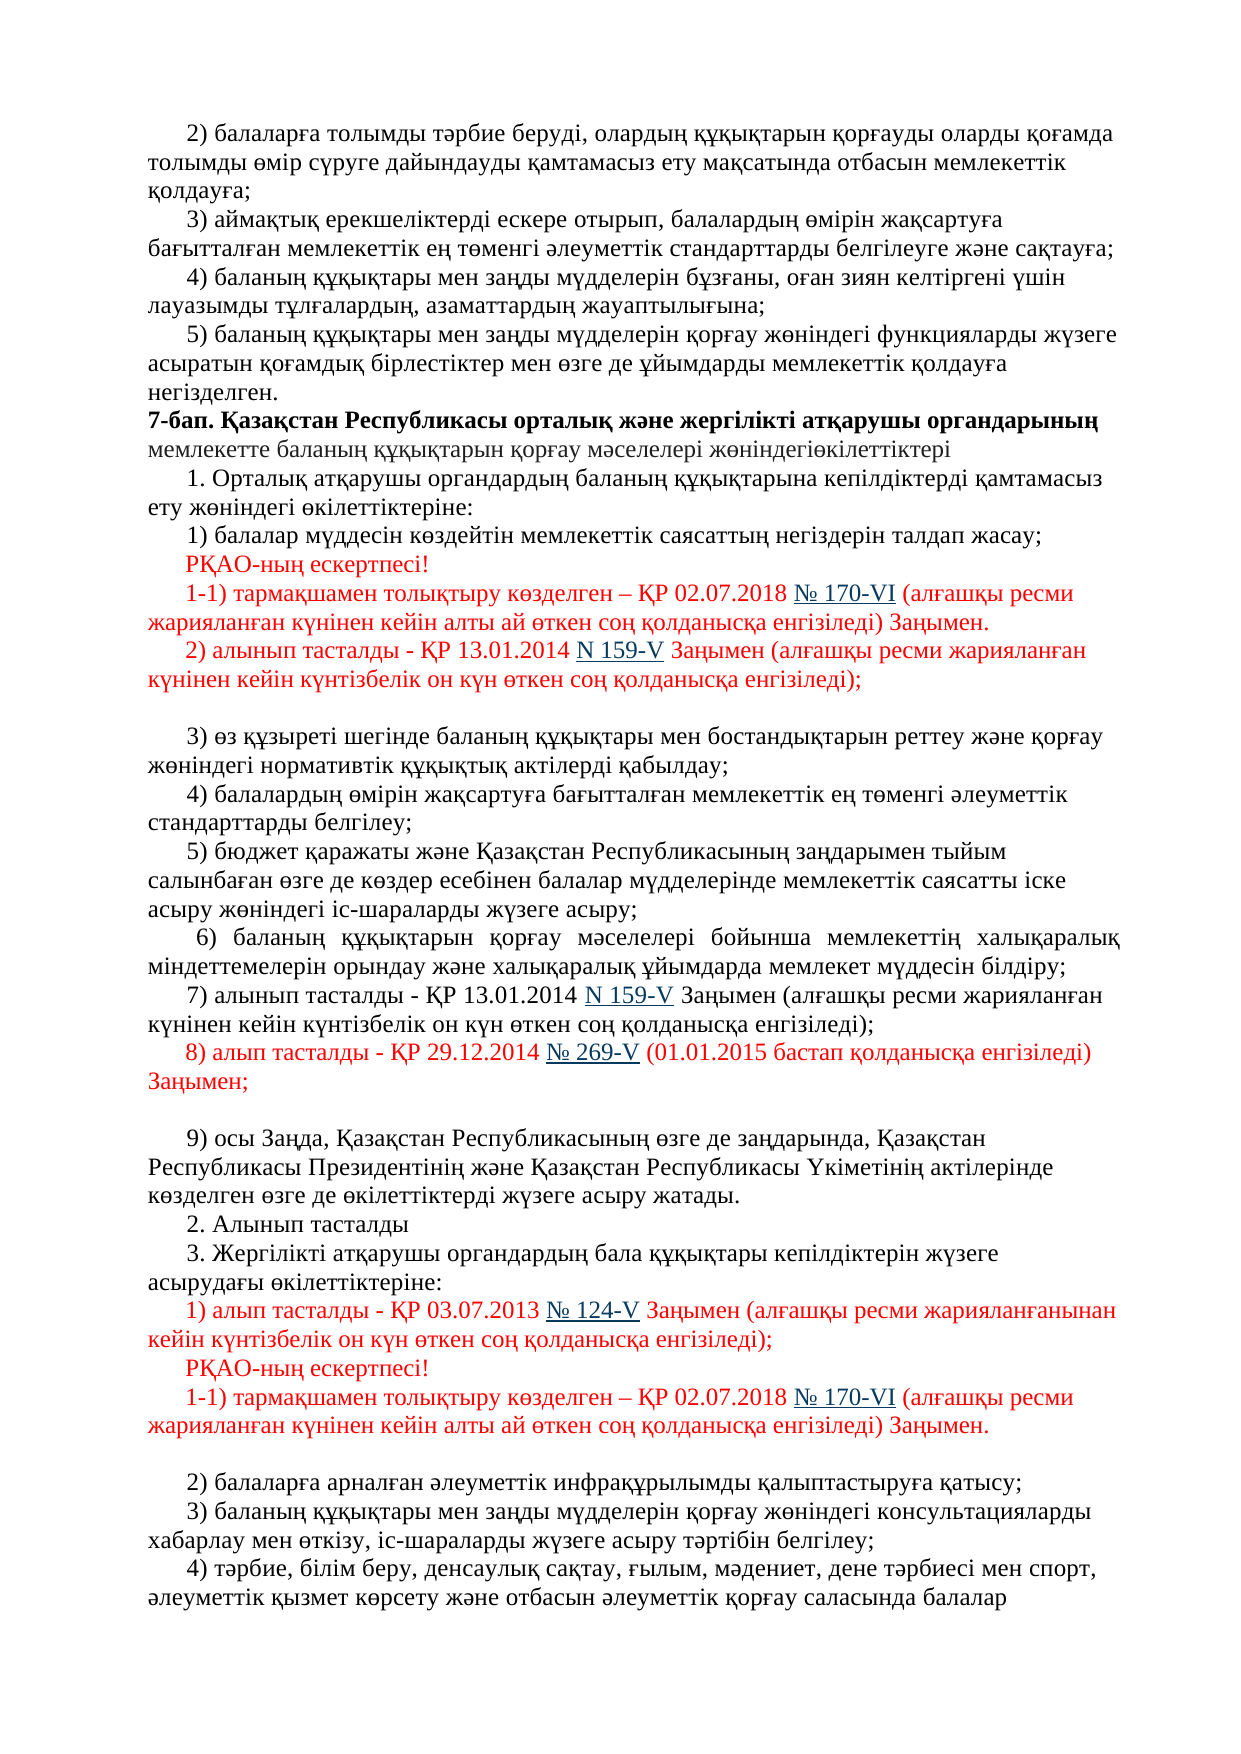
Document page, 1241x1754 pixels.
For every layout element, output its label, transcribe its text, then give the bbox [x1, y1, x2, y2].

text 6) баланың құқықтарын қорғау мәселелерi бойынша мемлекеттің халықаралық мiндеттемелерiн орындау және халықаралық ұйымдарда мемлекет мүддесiн білдiру; [148, 922, 1122, 980]
text 2) балаларға толымды тәрбие берудi, олардың құқықтарын қорғауды оларды қоғамда толымды өмiр сүруге дайындауды қамтамасыз ету мақсатында отбасын мемлекеттiк қолдауға; [148, 118, 1122, 204]
text 1) балалар мүддесiн көздейтiн мемлекеттiк саясаттың негiздерiн талдап жасау; [148, 521, 1122, 549]
text 3) аймақтық ерекшелiктердi ескере отырып, балалардың өмiрiн жақсартуға бағытталған мемлекеттiк ең төменгi әлеуметтiк стандарттарды белгiлеуге және сақтауға; [148, 204, 1122, 262]
text 7-бап. Қазақстан Республикасы орталық және жергiлiктi атқарушы органдарының мемлекетте баланың құқықтарын қорғау мәселелерi жөніндегiөкiлеттiктерi [148, 406, 1122, 463]
text 3. Жергiлiктi атқарушы органдардың бала құқықтары кепiлдiктерiн жүзеге асырудағы өкiлеттiктерiне: [148, 1238, 1122, 1295]
text 4) балалардың өмiрiн жақсартуға бағытталған мемлекеттiк ең төменгi әлеуметтiк стандарттарды белгiлеу; [148, 779, 1122, 836]
text РҚАО-ның ескертпесі! 1-1) тармақшамен толықтыру көзделген – ҚР 02.07.2018 № 170-VІ (алғашқы ресми жарияланған күнінен кейін алты ай өткен соң қолданысқа енгізіледі) Заңымен. 2) алынып тасталды - ҚР 13.01.2014 N 159-V Заңымен (алғашқы ресми жарияланған күнінен кейін күнтізбелік он күн өткен соң қолданысқа енгізіледі); [148, 549, 1122, 721]
text 2. Алынып тасталды [148, 1209, 1122, 1238]
text 8) алып тасталды - ҚР 29.12.2014 № 269-V (01.01.2015 бастап қолданысқа енгізіледі) Заңымен; [148, 1037, 1122, 1123]
text 1. Орталық атқарушы органдардың баланың құқықтарына кепiлдiктердi қамтамасыз ету жөнiндегi өкiлеттiктерiне: [148, 463, 1122, 521]
text 3) баланың құқықтары мен заңды мүдделерiн қорғау жөнiндегi консультацияларды хабарлау мен өткiзу, iс-шараларды жүзеге асыру тәртiбiн белгiлеу; [148, 1496, 1122, 1553]
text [148, 1553, 1122, 1611]
text 9) осы Заңда, Қазақстан Республикасының өзге де заңдарында, Қазақстан Республикасы Президентінің және Қазақстан Республикасы Үкіметінің актілерінде көзделген өзге де өкілеттіктерді жүзеге асыру жатады. [148, 1123, 1122, 1209]
text 5) баланың құқықтары мен заңды мүдделерiн қорғау жөнiндегi функцияларды жүзеге асыратын қоғамдық бiрлестiктер мен өзге де ұйымдарды мемлекеттiк қолдауға негiзделген. [148, 319, 1122, 406]
text 3) өз құзыретi шегiнде баланың құқықтары мен бостандықтарын реттеу және қорғау жөнiндегi нормативтiк құқықтық актiлердi қабылдау; [148, 721, 1122, 779]
text 7) алынып тасталды - ҚР 13.01.2014 N 159-V Заңымен (алғашқы ресми жарияланған күнінен кейін күнтізбелік он күн өткен соң қолданысқа енгізіледі); [148, 980, 1122, 1037]
text 4) баланың құқықтары мен заңды мүдделерiн бұзғаны, оған зиян келтiргенi үшiн лауазымды тұлғалардың, азаматтардың жауаптылығына; [148, 262, 1122, 319]
text 1) алып тасталды - ҚР 03.07.2013 № 124-V Заңымен (алғашқы ресми жарияланғанынан кейін күнтізбелік он күн өткен соң қолданысқа енгізіледі); РҚАО-ның ескертпесі! 1-1) тармақшамен толықтыру көзделген – ҚР 02.07.2018 № 170-VІ (алғашқы ресми жарияланған күнінен кейін алты ай өткен соң қолданысқа енгізіледі) Заңымен. [148, 1295, 1122, 1467]
text 5) бюджет қаражаты және Қазақстан Республикасының заңдарымен тыйым салынбаған өзге де көздер есебiнен балалар мүдделерiнде мемлекеттiк саясатты iске асыру жөнiндегi iс-шараларды жүзеге асыру; [148, 836, 1122, 922]
text 2) балаларға арналған әлеуметтiк инфрақұрылымды қалыптастыруға қатысу; [148, 1467, 1122, 1496]
